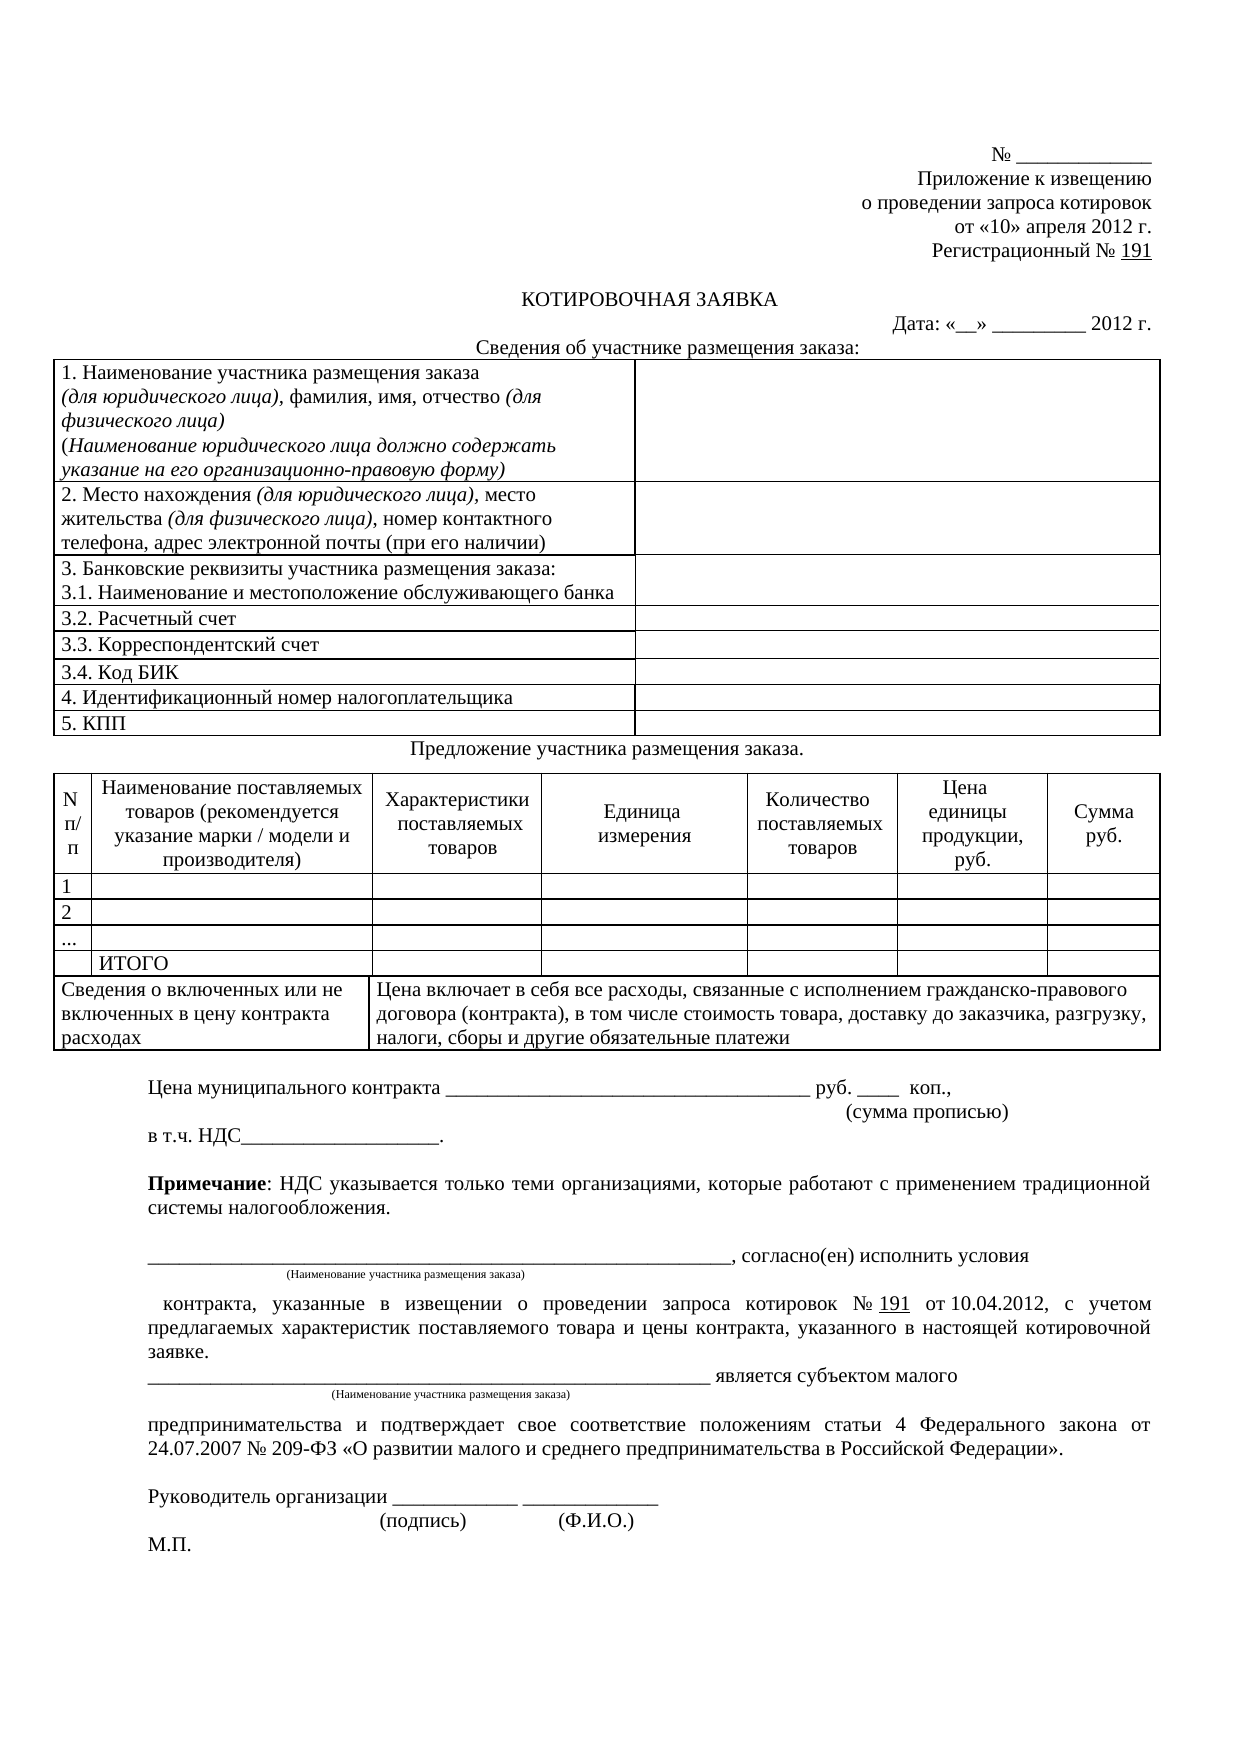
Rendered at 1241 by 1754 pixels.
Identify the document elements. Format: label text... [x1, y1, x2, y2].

table_cell [636, 711, 1159, 735]
table_cell [92, 874, 372, 898]
table_cell [373, 900, 541, 924]
table_cell 2 [55, 900, 91, 924]
table_cell Единица измерения [542, 774, 747, 873]
table_cell Сведения о включенных или не включенных в цену контракта расходах [55, 977, 368, 1049]
table_cell [1048, 951, 1159, 975]
table_cell [898, 874, 1047, 898]
table_cell Сумма руб. [1048, 774, 1159, 873]
text Приложение к извещению [654, 166, 1152, 190]
text ________________________________________________________, согласно(ен) исполнить условия [148, 1243, 1152, 1267]
text (Наименование участника размещения заказа) [148, 1387, 1152, 1411]
text Примечание: НДС указывается только теми организациями, которые работают с применением традиционной системы налогообложения. [148, 1171, 1152, 1219]
table_cell 3. Банковские реквизиты участника размещения заказа: 3.1. Наименование и местоположение обслуживающего банка [55, 556, 635, 605]
table_cell 2. Место нахождения (для юридического лица), место жительства (для физического лица), номер контактного телефона, адрес электронной почты (при его наличии) [55, 482, 634, 554]
table_cell N п/п [55, 774, 91, 873]
text от «10» апреля 2012 г. [654, 214, 1152, 238]
text № _____________ [654, 142, 1152, 166]
table_cell [1048, 874, 1159, 898]
table_cell 1 [55, 874, 91, 898]
table_cell Количество поставляемых товаров [748, 774, 897, 873]
text ______________________________________________________ является субъектом малого [148, 1363, 1152, 1387]
table_cell [542, 926, 747, 949]
table_cell ... [55, 926, 91, 949]
text Дата: «__» _________ 2012 г. [590, 311, 1152, 335]
table_cell [748, 874, 897, 898]
table_cell [636, 482, 1159, 554]
table_cell [92, 926, 372, 949]
text контракта, указанные в извещении о проведении запроса котировок № 191 от 10.04.2012, с учетом предлагаемых характеристик поставляемого товара и цены контракта, указанного в настоящей котировочной заявке. [148, 1291, 1152, 1363]
table_cell [373, 926, 541, 949]
table_cell Наименование поставляемых товаров (рекомендуется указание марки / модели и производителя) [92, 774, 372, 873]
table_cell [748, 951, 897, 975]
table_cell [92, 900, 372, 924]
table_cell [542, 900, 747, 924]
table_cell [1048, 926, 1159, 949]
table_cell 3.2. Расчетный счет [55, 606, 635, 630]
table_cell [898, 900, 1047, 924]
text Цена муниципального контракта ___________________________________ руб. ____ коп., [148, 1074, 1152, 1099]
text предпринимательства и подтверждает свое соответствие положениям статьи 4 Федерального закона от 24.07.2007 № 209-ФЗ «О развитии малого и среднего предпринимательства в Российской Федерации». [148, 1411, 1152, 1459]
text в т.ч. НДС___________________. [148, 1123, 1152, 1147]
text (сумма прописью) [148, 1099, 1152, 1123]
text Руководитель организации ____________ _____________ [148, 1484, 1152, 1508]
table_cell Предложение участника размещения заказа. [54, 736, 1160, 773]
table_cell Характеристики поставляемых товаров [373, 774, 541, 873]
table_cell [373, 874, 541, 898]
table_cell 3.4. Код БИК [55, 660, 635, 684]
table_cell [55, 951, 91, 975]
table_cell [542, 951, 747, 975]
table_cell [636, 630, 1160, 658]
table_cell [748, 926, 897, 949]
table_cell 4. Идентификационный номер налогоплательщика [55, 685, 634, 709]
table_cell [542, 874, 747, 898]
text (Наименование участника размещения заказа) [148, 1267, 1152, 1291]
text о проведении запроса котировок [654, 190, 1152, 214]
table_cell [636, 658, 1160, 684]
text М.П. [148, 1532, 1152, 1556]
table_cell [636, 685, 1159, 709]
table_cell [898, 926, 1047, 949]
table_cell [636, 605, 1160, 630]
table_cell [1048, 900, 1159, 924]
table_header [636, 360, 1159, 481]
text Сведения об участнике размещения заказа: [110, 335, 1152, 359]
table_cell ИТОГО [92, 951, 372, 975]
table_header 1. Наименование участника размещения заказа (для юридического лица), фамилия, имя, отчество (для физического лица) (Наименование юридического лица должно содержать указание на его организационно-правовую форму) [55, 360, 634, 481]
text КОТИРОВОЧНАЯ ЗАЯВКА [148, 287, 1152, 311]
table_cell [748, 900, 897, 924]
text Регистрационный № 191 [654, 238, 1152, 262]
table_cell Цена единицы продукции, руб. [898, 774, 1047, 873]
table_cell 3.3. Корреспондентский счет [55, 632, 635, 658]
table_cell [898, 951, 1047, 975]
table_cell [636, 555, 1160, 605]
table_cell Цена включает в себя все расходы, связанные с исполнением гражданско-правового договора (контракта), в том числе стоимость товара, доставку до заказчика, разгрузку, налоги, сборы и другие обязательные платежи [370, 977, 1159, 1049]
table_cell [373, 951, 541, 975]
table_cell 5. КПП [55, 711, 634, 735]
text (подпись) (Ф.И.О.) [148, 1508, 1152, 1532]
